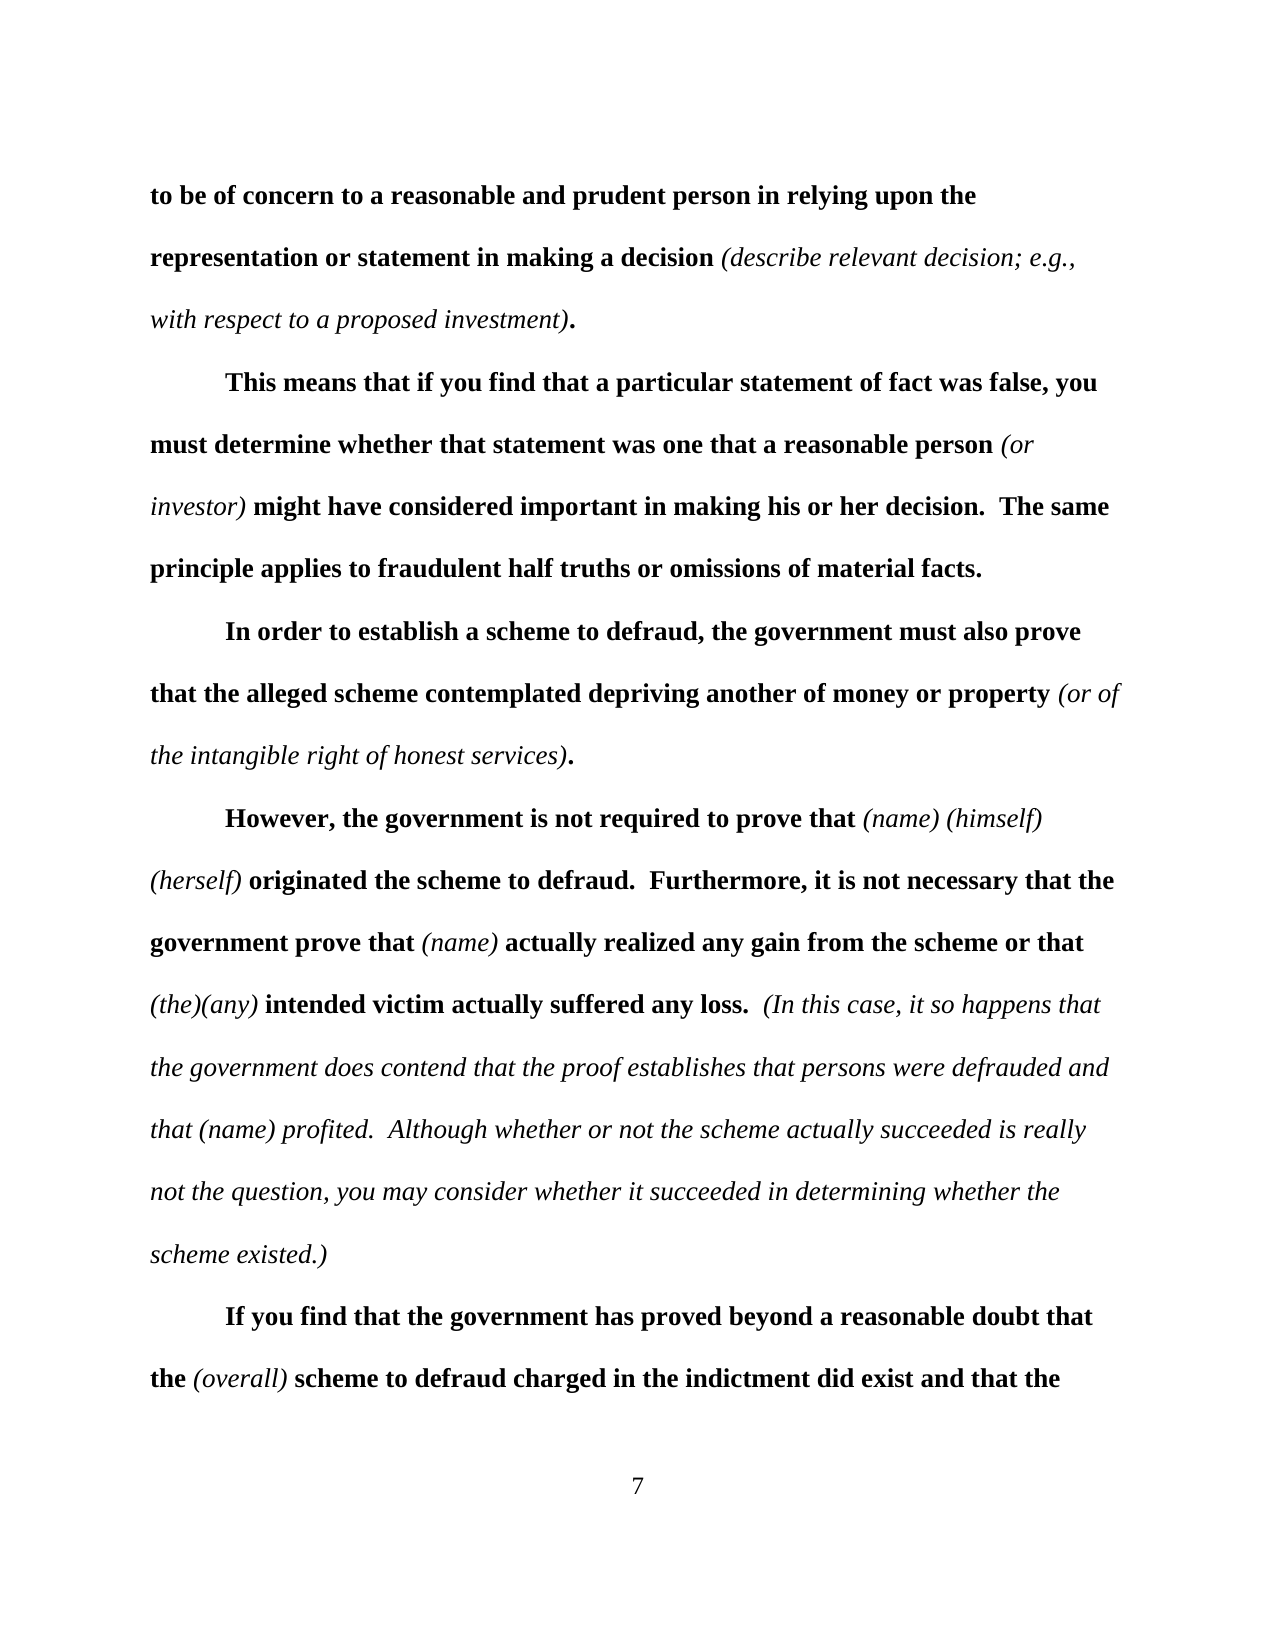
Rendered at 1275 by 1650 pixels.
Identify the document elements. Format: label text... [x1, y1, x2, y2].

text However, the government is not required to prove that (name) (himself)(herself) originated the scheme to defraud. Furthermore, it is not necessary that the government prove that (name) actually realized any gain from the scheme or that (the)(any) intended victim actually suffered any loss. (In this case, it so happens that the government does contend that the proof establishes that persons were defrauded and that (name) profited. Although whether or not the scheme actually succeeded is really not the question, you may consider whether it succeeded in determining whether the scheme existed.) [150, 802, 1125, 1269]
text This means that if you find that a particular statement of fact was false, you must determine whether that statement was one that a reasonable person (or investor) might have considered important in making his or her decision. The same principle applies to fraudulent half truths or omissions of material facts. [150, 366, 1125, 584]
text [150, 179, 1125, 334]
text In order to establish a scheme to defraud, the government must also prove that the alleged scheme contemplated depriving another of money or property (or of the intangible right of honest services). [150, 615, 1125, 771]
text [150, 1300, 1125, 1393]
